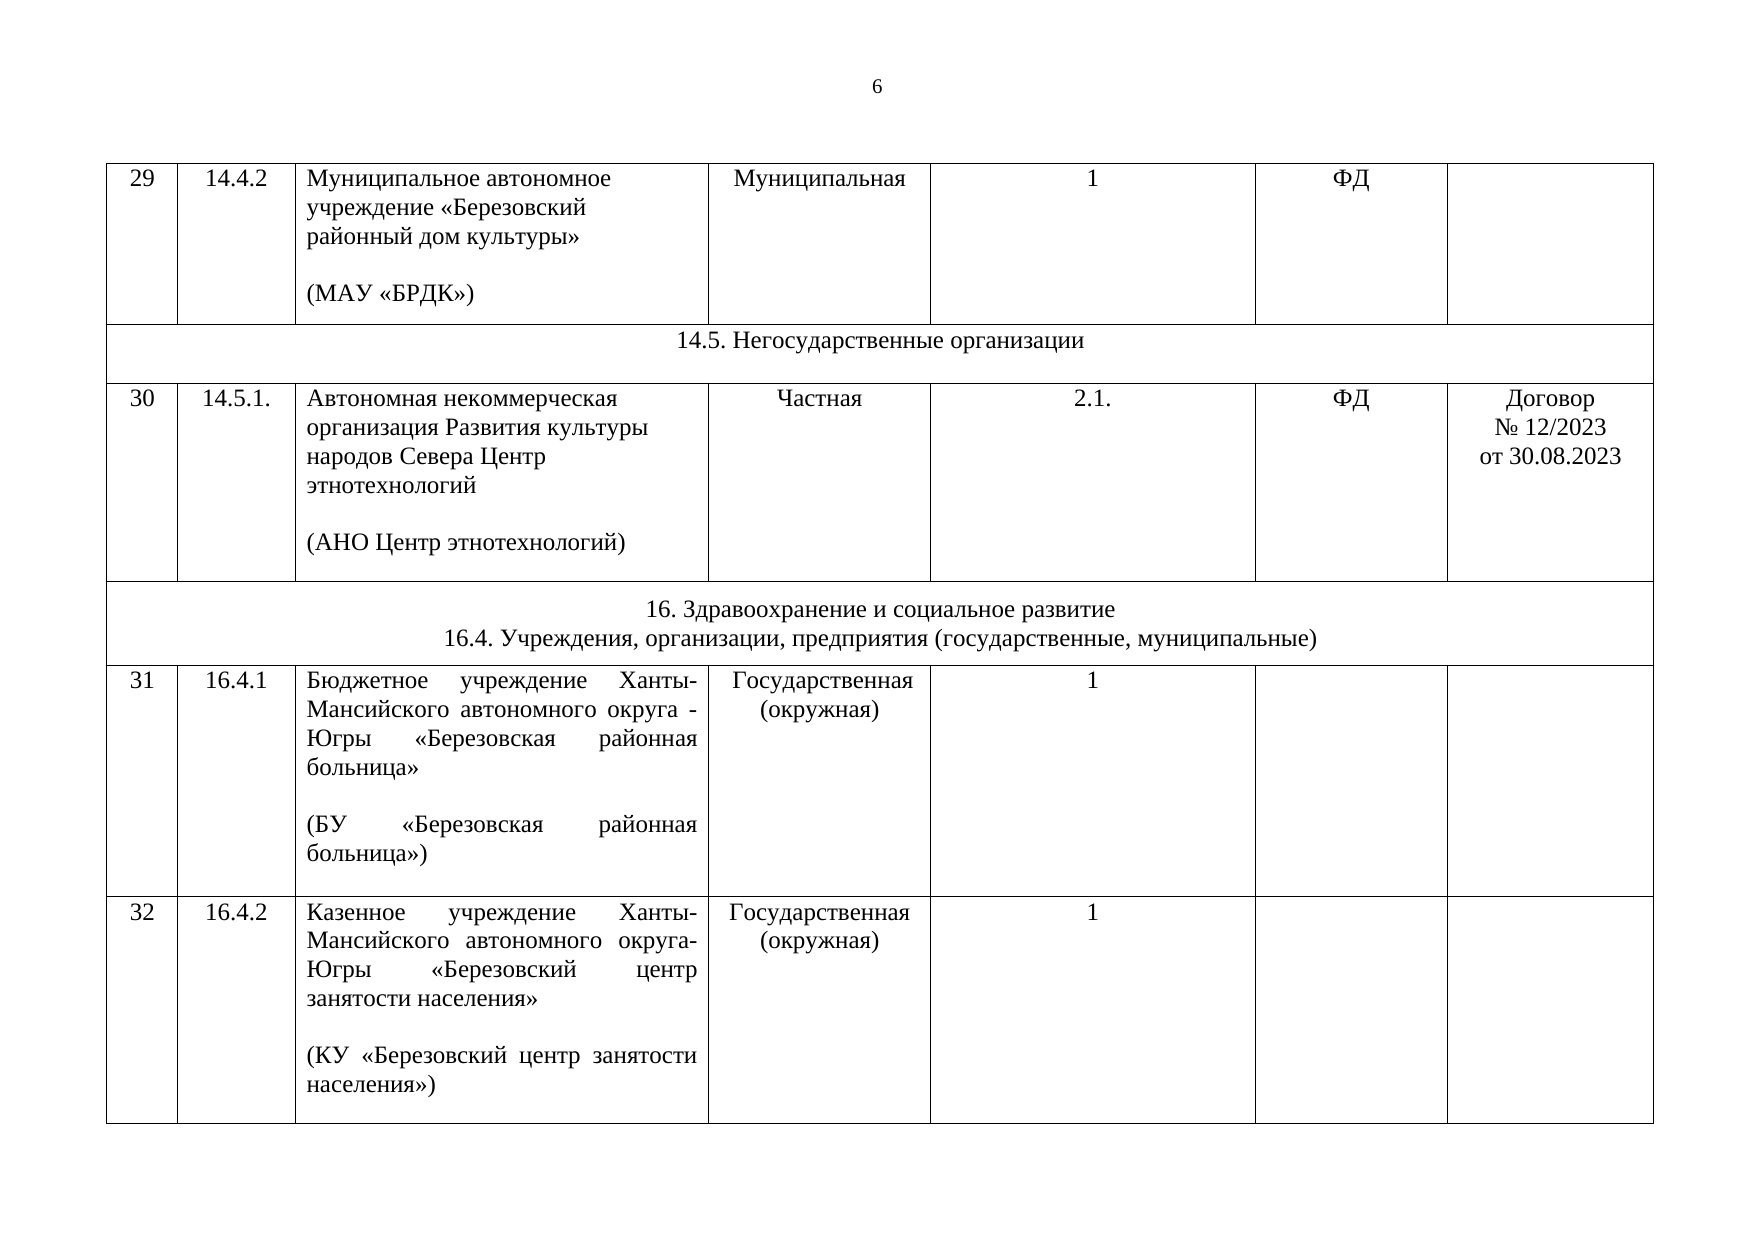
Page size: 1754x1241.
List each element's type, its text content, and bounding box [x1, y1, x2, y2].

table_cell 1 [931, 666, 1255, 896]
table_cell 32 [107, 897, 177, 1123]
table_cell 31 [107, 666, 177, 896]
table_cell 29 [107, 164, 177, 324]
table_cell Муниципальная [709, 164, 930, 324]
table_cell [1256, 897, 1447, 1123]
table_cell ФД [1256, 164, 1447, 324]
table_cell 14.5. Негосударственные организации [107, 325, 1653, 382]
table_cell [1448, 897, 1653, 1123]
table_cell 16.4.1 [178, 666, 295, 896]
table_cell 30 [107, 384, 177, 581]
table_cell [1448, 666, 1653, 896]
table_cell 14.4.2 [178, 164, 295, 324]
table_cell [1256, 666, 1447, 896]
table_cell Государственная (окружная) [709, 897, 930, 1123]
table_cell 16. Здравоохранение и социальное развитие 16.4. Учреждения, организации, предприятия (государственные, муниципальные) [107, 582, 1653, 664]
table_cell 16.4.2 [178, 897, 295, 1123]
table_cell 1 [931, 164, 1255, 324]
table_cell 14.5.1. [178, 384, 295, 581]
table_cell Автономная некоммерческая организация Развития культуры народов Cевера Центр этнотехнологий (АНО Центр этнотехнологий) [296, 384, 708, 581]
table_cell Муниципальное автономное учреждение «Березовский районный дом культуры» (МАУ «БРДК») [296, 164, 708, 324]
table_cell ФД [1256, 384, 1447, 581]
table_cell Казенное учреждение Ханты-Мансийского автономного округа-Югры «Березовский центр занятости населения» (КУ «Березовский центр занятости населения») [296, 897, 708, 1123]
table_cell Бюджетное учреждение Ханты-Мансийского автономного округа - Югры «Березовская районная больница» (БУ «Березовская районная больница») [296, 666, 708, 896]
table_cell 2.1. [931, 384, 1255, 581]
table_cell Договор № 12/2023 от 30.08.2023 [1448, 384, 1653, 581]
table_cell Частная [709, 384, 930, 581]
table_cell 1 [931, 897, 1255, 1123]
table_cell Государственная (окружная) [709, 666, 930, 896]
table_cell [1448, 164, 1653, 324]
